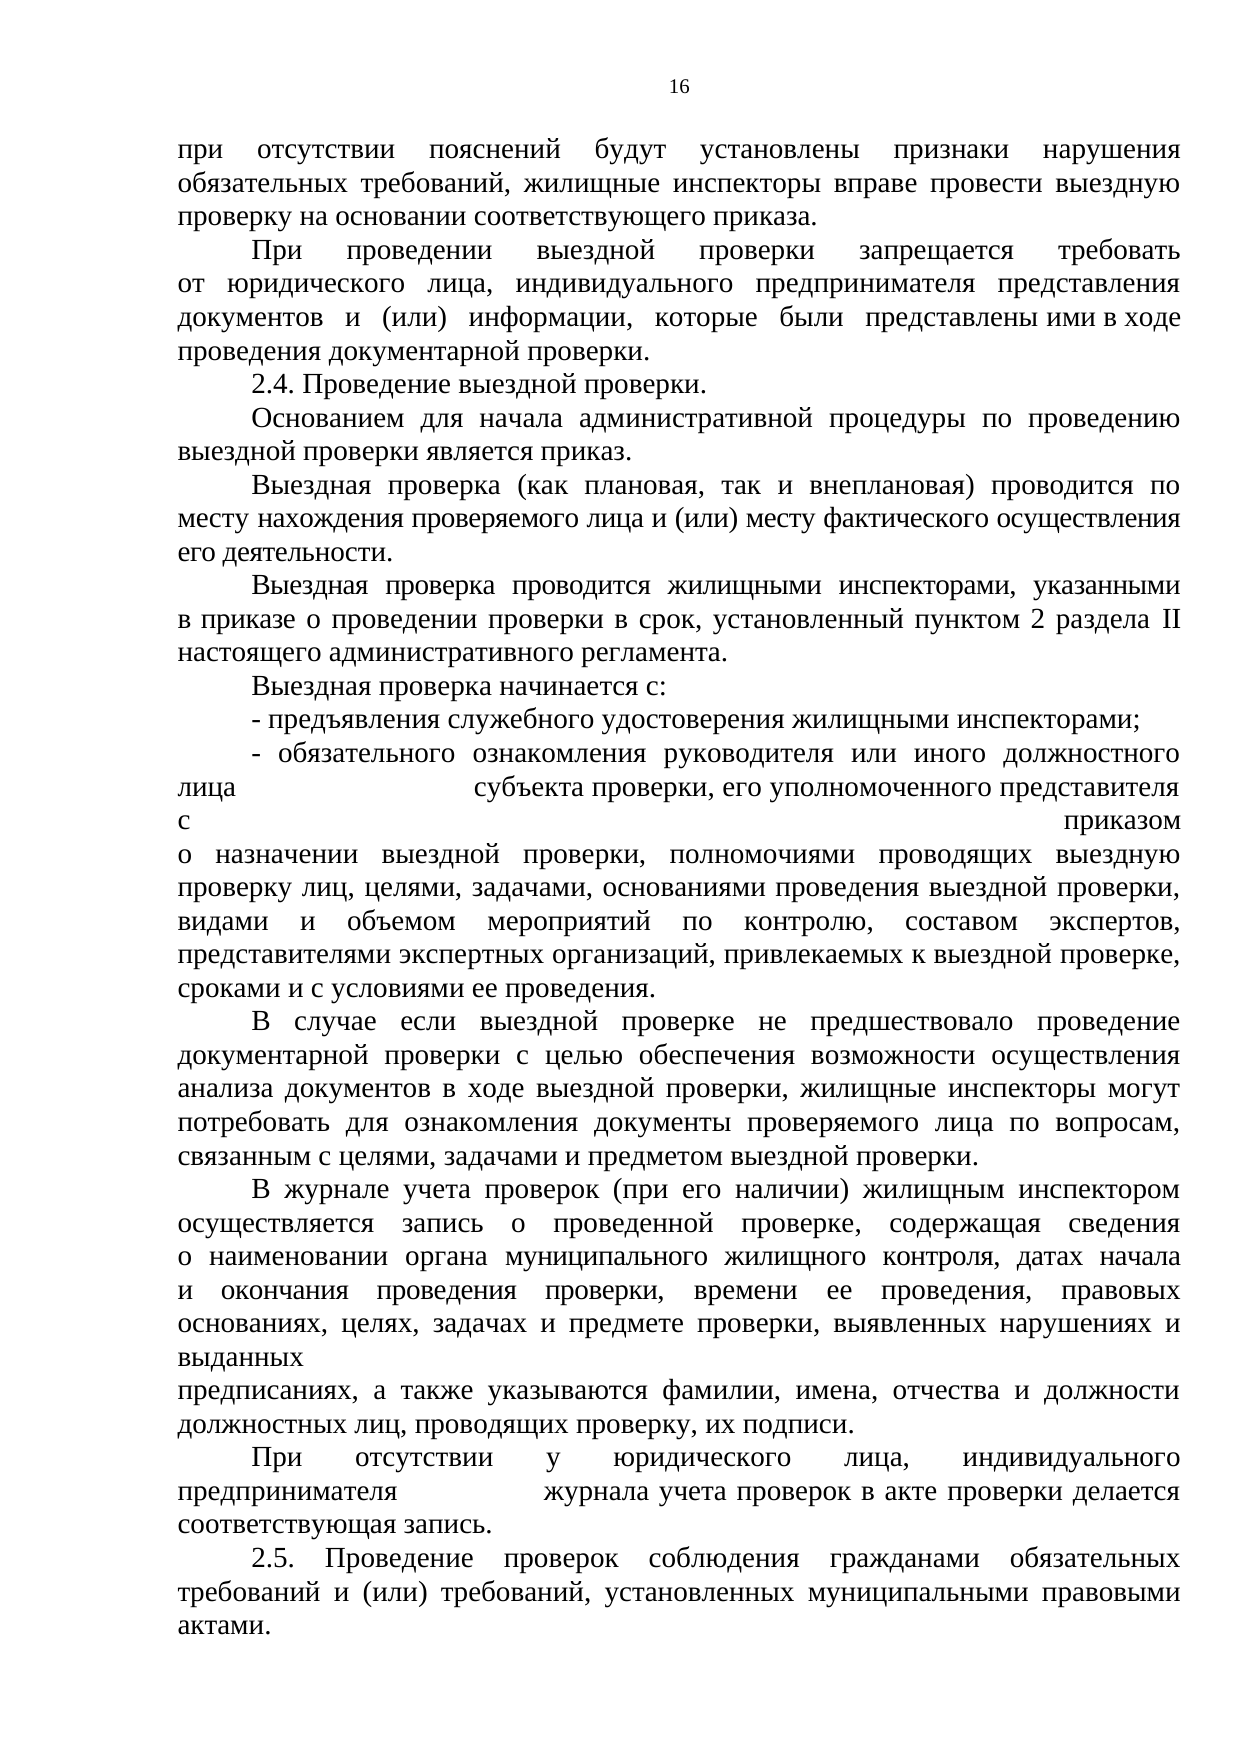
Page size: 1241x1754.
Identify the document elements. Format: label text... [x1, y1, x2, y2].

text В случае если выездной проверке не предшествовало проведение документарной проверки с целью обеспечения возможности осуществления анализа документов в ходе выездной проверки, жилищные инспекторы могут потребовать для ознакомления документы проверяемого лица по вопросам, связанным с целями, задачами и предметом выездной проверки. [177, 1003, 1181, 1171]
text Выездная проверка (как плановая, так и внеплановая) проводится по месту нахождения проверяемого лица и (или) месту фактического осуществления его деятельности. [177, 467, 1181, 567]
text При отсутствии у юридического лица, индивидуального предпринимателя журнала учета проверок в акте проверки делается соответствующая запись. [177, 1439, 1181, 1540]
text 2.4. Проведение выездной проверки. [177, 366, 1181, 400]
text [177, 131, 1181, 232]
text Выездная проверка проводится жилищными инспекторами, указанными в приказе о проведении проверки в срок, установленный пунктом 2 раздела II настоящего административного регламента. [177, 567, 1181, 668]
text При проведении выездной проверки запрещается требовать от юридического лица, индивидуального предпринимателя представления документов и (или) информации, которые были представлены ими в ходе проведения документарной проверки. [177, 232, 1181, 366]
text - обязательного ознакомления руководителя или иного должностного лица субъекта проверки, его уполномоченного представителя с приказом о назначении выездной проверки, полномочиями проводящих выездную проверку лиц, целями, задачами, основаниями проведения выездной проверки, видами и объемом мероприятий по контролю, составом экспертов, представителями экспертных организаций, привлекаемых к выездной проверке, сроками и с условиями ее проведения. [177, 735, 1181, 1003]
text Основанием для начала административной процедуры по проведению выездной проверки является приказ. [177, 400, 1181, 467]
text Выездная проверка начинается с: [177, 668, 1181, 702]
text В журнале учета проверок (при его наличии) жилищным инспектором осуществляется запись о проведенной проверке, содержащая сведения о наименовании органа муниципального жилищного контроля, датах начала и окончания проведения проверки, времени ее проведения, правовых основаниях, целях, задачах и предмете проверки, выявленных нарушениях и выданных предписаниях, а также указываются фамилии, имена, отчества и должности должностных лиц, проводящих проверку, их подписи. [177, 1171, 1181, 1439]
text 2.5. Проведение проверок соблюдения гражданами обязательных требований и (или) требований, установленных муниципальными правовыми актами. [177, 1540, 1181, 1641]
text - предъявления служебного удостоверения жилищными инспекторами; [177, 702, 1181, 735]
